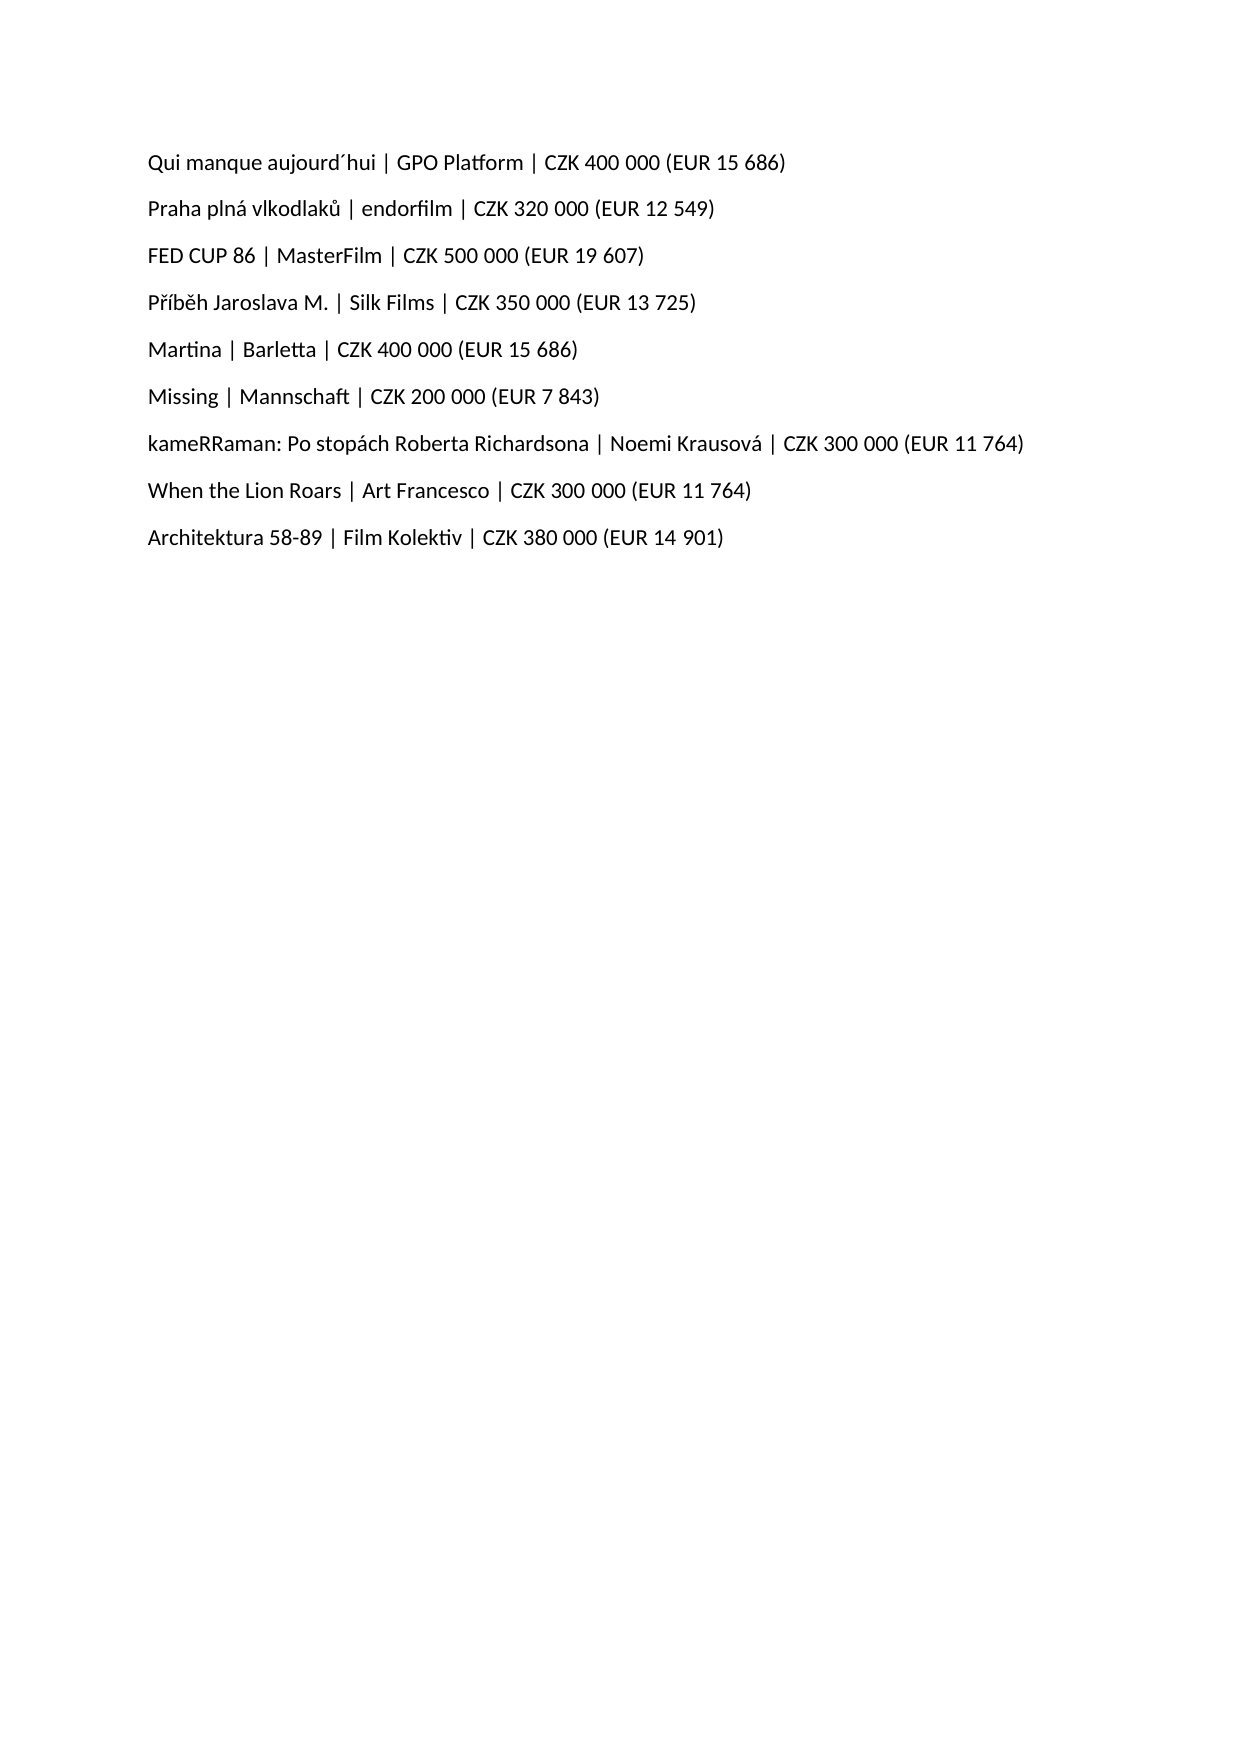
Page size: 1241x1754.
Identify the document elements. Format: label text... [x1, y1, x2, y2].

text kameRRaman: Po stopách Roberta Richardsona | Noemi Krausová | CZK 300 000 (EUR 11 764) [148, 429, 1093, 457]
text Příběh Jaroslava M. | Silk Films | CZK 350 000 (EUR 13 725) [148, 288, 1093, 316]
text Qui manque aujourd´hui | GPO Platform | CZK 400 000 (EUR 15 686) [148, 148, 1093, 176]
text Architektura 58-89 | Film Kolektiv | CZK 380 000 (EUR 14 901) [148, 523, 1093, 551]
text Missing | Mannschaft | CZK 200 000 (EUR 7 843) [148, 382, 1093, 410]
text Praha plná vlkodlaků | endorfilm | CZK 320 000 (EUR 12 549) [148, 194, 1093, 222]
text Martina | Barletta | CZK 400 000 (EUR 15 686) [148, 335, 1093, 363]
text When the Lion Roars | Art Francesco | CZK 300 000 (EUR 11 764) [148, 476, 1093, 504]
text FED CUP 86 | MasterFilm | CZK 500 000 (EUR 19 607) [148, 241, 1093, 269]
